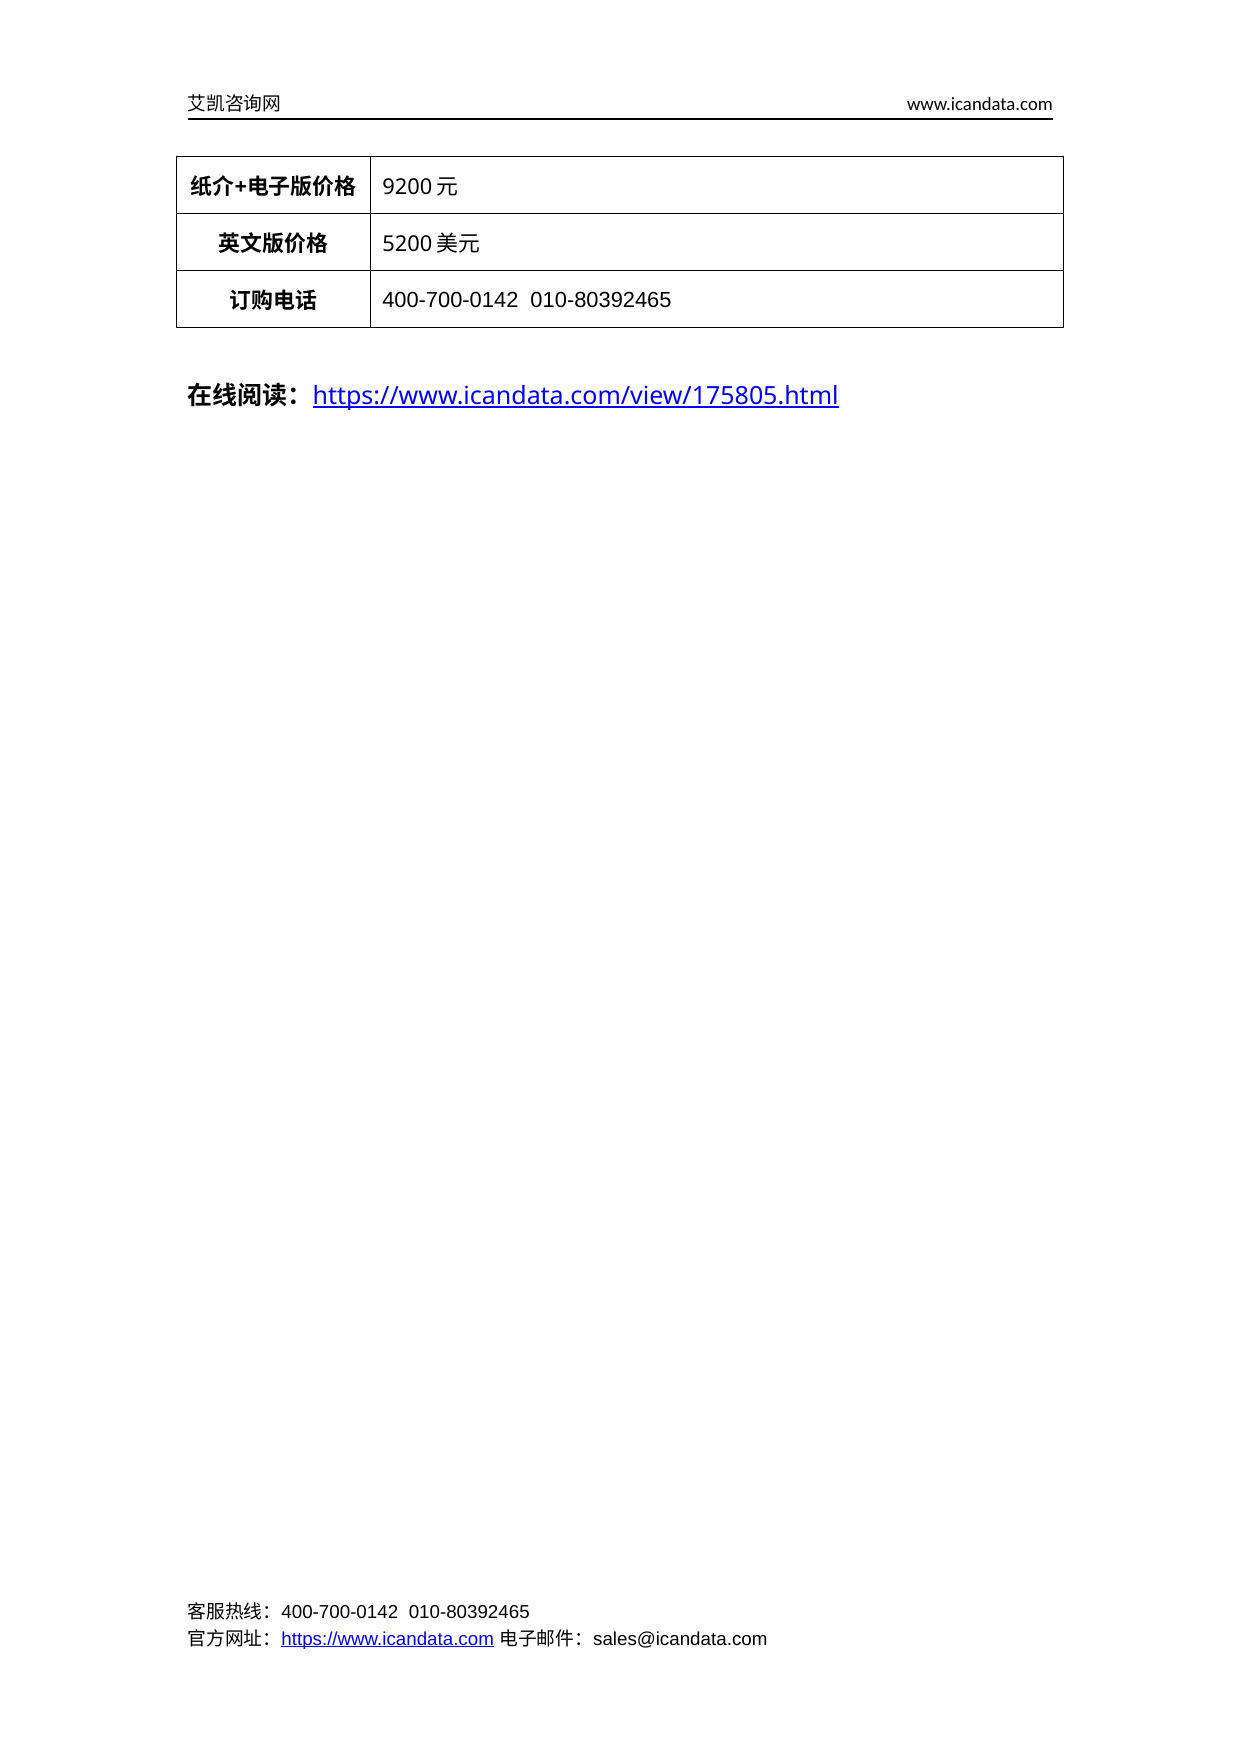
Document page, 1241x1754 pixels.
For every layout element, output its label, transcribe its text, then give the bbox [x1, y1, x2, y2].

text 在线阅读：https://www.icandata.com/view/175805.html [187, 361, 1053, 426]
table_cell 9200元 [371, 157, 1063, 213]
table_cell 订购电话 [177, 271, 370, 327]
table_cell 英文版价格 [177, 214, 370, 270]
table_cell 400-700-0142 010-80392465 [371, 271, 1063, 327]
table_cell 纸介+电子版价格 [177, 157, 370, 213]
table_cell 5200美元 [371, 214, 1063, 270]
